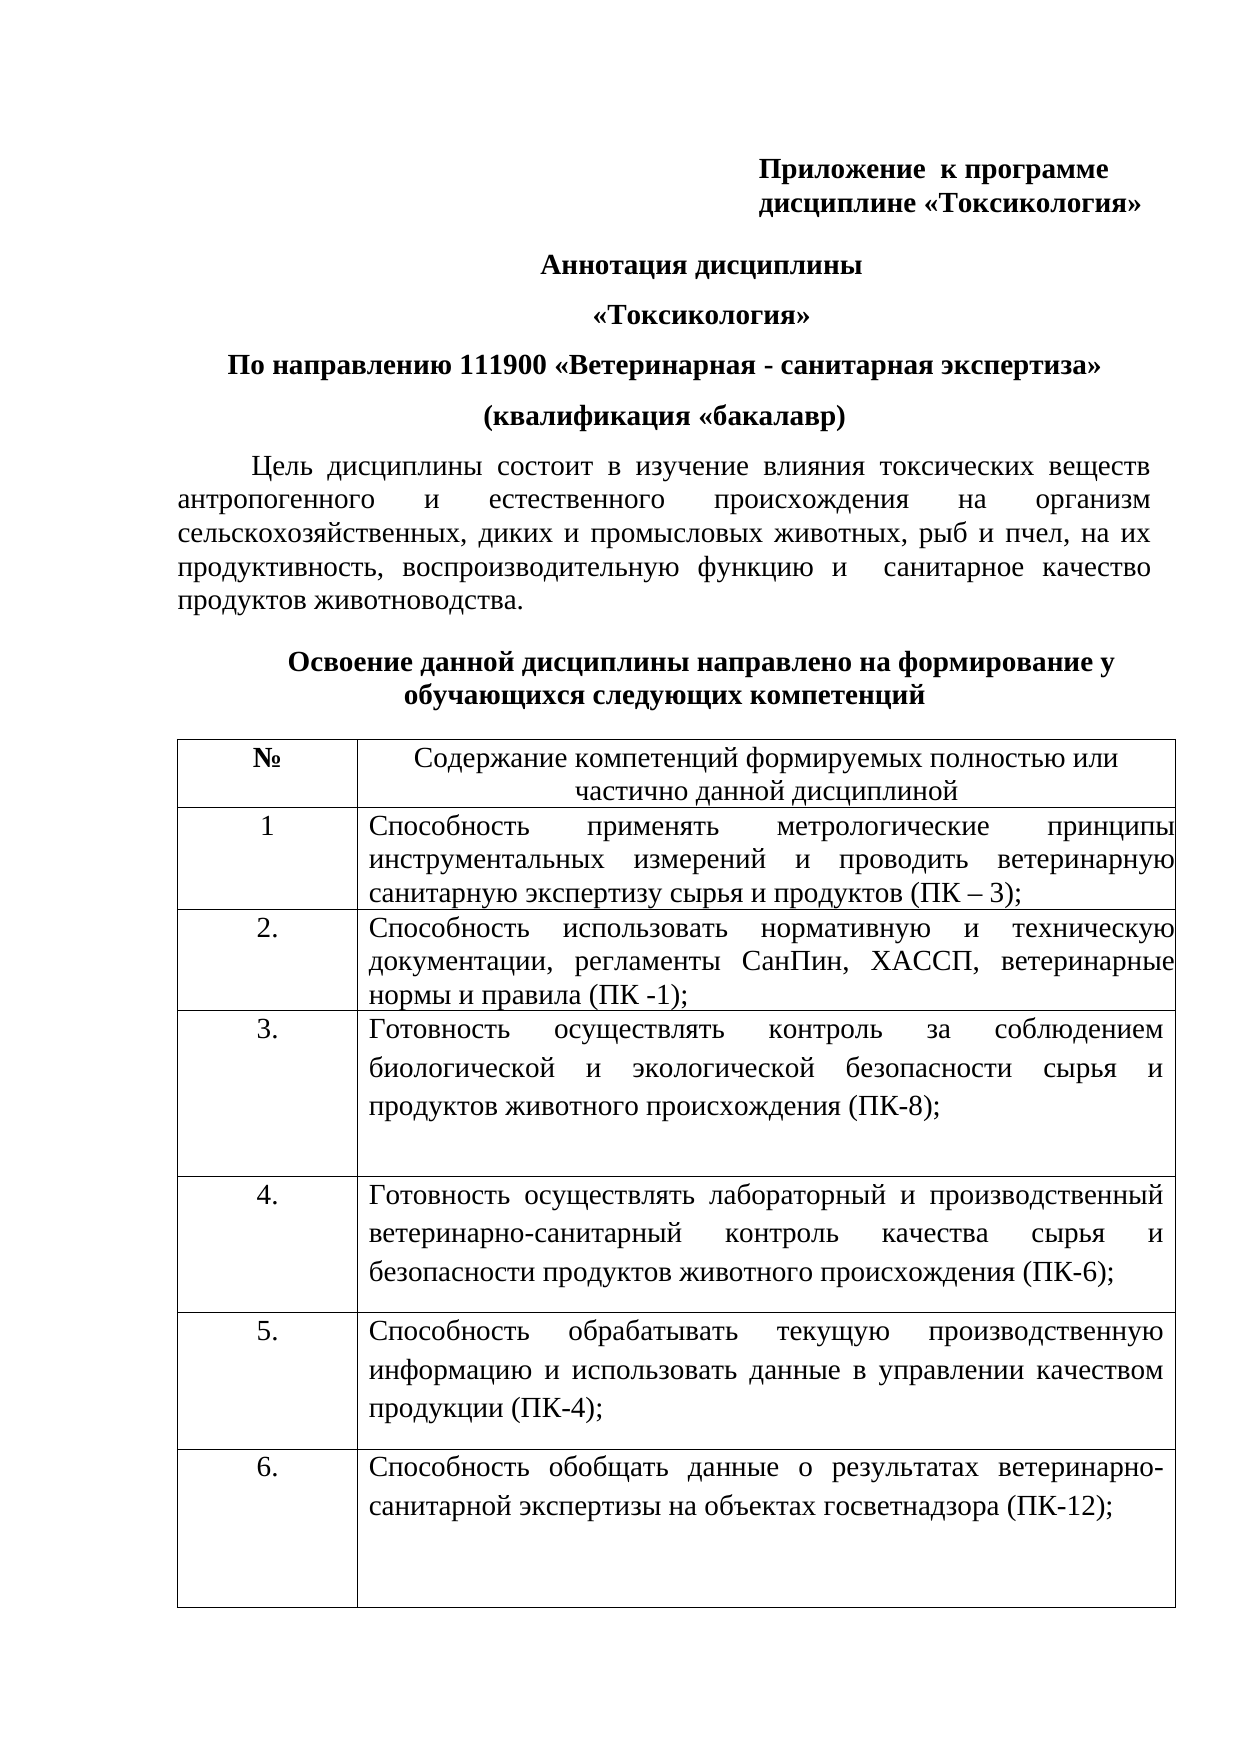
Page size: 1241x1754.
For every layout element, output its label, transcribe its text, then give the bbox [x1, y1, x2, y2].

table_cell 3. [178, 1011, 357, 1176]
table_cell 6. [178, 1450, 357, 1607]
table_header № [178, 740, 357, 807]
table_header Содержание компетенций формируемых полностью или частично данной дисциплиной [358, 740, 1175, 807]
table_cell 2. [178, 910, 357, 1010]
text (квалификация «бакалавр) [177, 398, 1152, 431]
text Освоение данной дисциплины направлено на формирование у обучающихся следующих компетенций [177, 644, 1152, 711]
table_cell Способность обобщать данные о результатах ветеринарно-санитарной экспертизы на объектах госветнадзора (ПК-12); [358, 1450, 1175, 1607]
table_cell Готовность осуществлять контроль за соблюдением биологической и экологической безопасности сырья и продуктов животного происхождения (ПК-8); [358, 1011, 1175, 1176]
table_cell Готовность осуществлять лабораторный и производственный ветеринарно-санитарный контроль качества сырья и безопасности продуктов животного происхождения (ПК-6); [358, 1177, 1175, 1312]
table_cell Способность использовать нормативную и техническую документации, регламенты СанПин, ХАССП, ветеринарные нормы и правила (ПК -1); [358, 910, 1175, 1010]
text Цель дисциплины состоит в изучение влияния токсических веществ антропогенного и естественного происхождения на организм сельскохозяйственных, диких и промысловых животных, рыб и пчел, на их продуктивность, воспроизводительную функцию и санитарное качество продуктов животноводства. [177, 448, 1152, 616]
text По направлению 111900 «Ветеринарная - санитарная экспертиза» [177, 347, 1152, 381]
text Приложение к программе [177, 152, 1152, 185]
text Аннотация дисциплины [177, 247, 1152, 280]
text дисциплине «Токсикология» [177, 185, 1152, 219]
table_cell Способность обрабатывать текущую производственную информацию и использовать данные в управлении качеством продукции (ПК-4); [358, 1313, 1175, 1448]
table_cell Способность применять метрологические принципы инструментальных измерений и проводить ветеринарную санитарную экспертизу сырья и продуктов (ПК – 3); [358, 808, 1175, 909]
table_cell 5. [178, 1313, 357, 1448]
text «Токсикология» [177, 297, 1152, 331]
table_cell 1 [178, 808, 357, 909]
table_cell 4. [178, 1177, 357, 1312]
